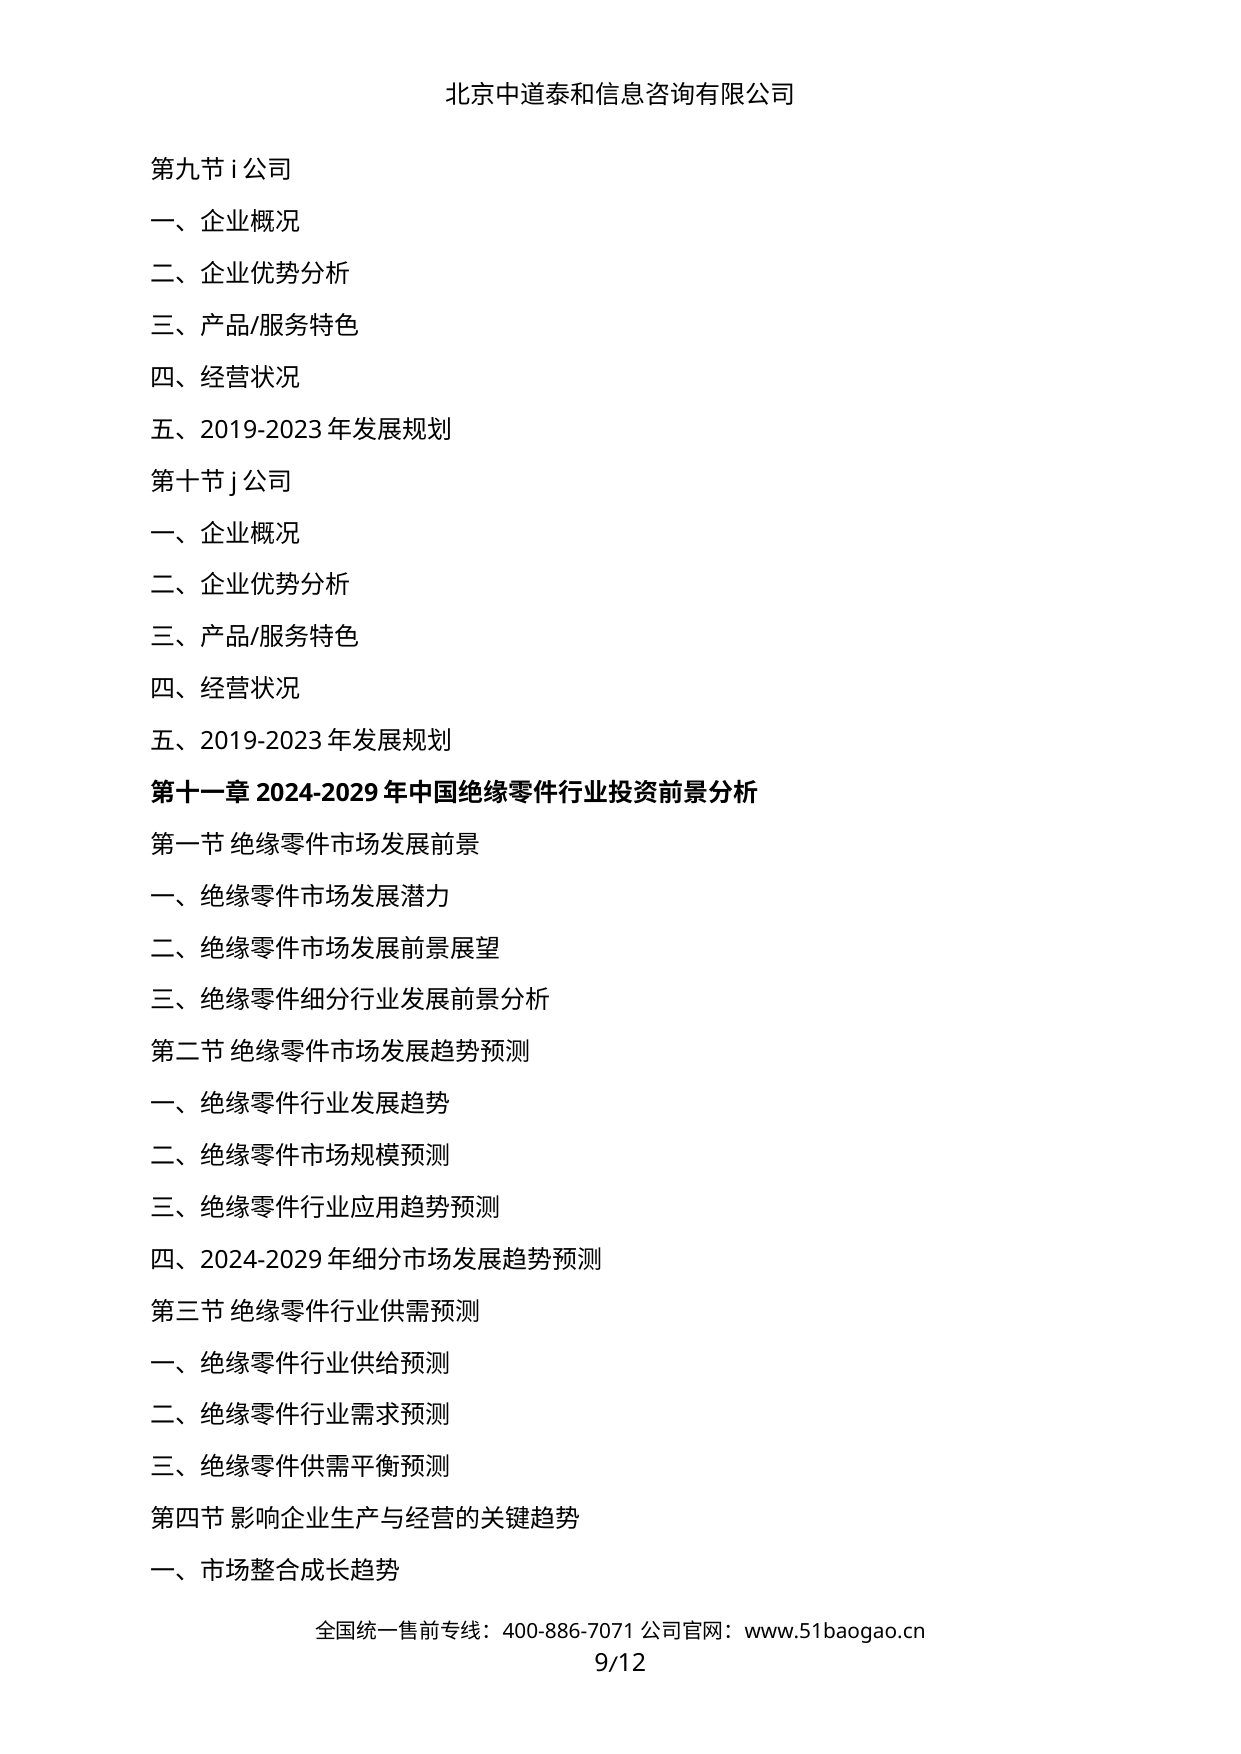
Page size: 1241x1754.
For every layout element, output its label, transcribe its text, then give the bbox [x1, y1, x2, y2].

text 三、产品/服务特色 [150, 306, 1090, 342]
text 三、产品/服务特色 [150, 617, 1090, 653]
text 第一节 绝缘零件市场发展前景 [150, 824, 1090, 861]
text 一、绝缘零件市场发展潜力 [150, 876, 1090, 912]
text 一、绝缘零件行业发展趋势 [150, 1084, 1090, 1120]
text 四、2024-2029年细分市场发展趋势预测 [150, 1239, 1090, 1276]
text 第十一章 2024-2029年中国绝缘零件行业投资前景分析 [150, 772, 1090, 809]
text 二、企业优势分析 [150, 565, 1090, 601]
text 一、企业概况 [150, 513, 1090, 549]
text 第九节 i公司 [150, 150, 1090, 186]
text 二、绝缘零件市场发展前景展望 [150, 928, 1090, 964]
text 五、2019-2023年发展规划 [150, 409, 1090, 446]
text 一、绝缘零件行业供给预测 [150, 1343, 1090, 1379]
text 三、绝缘零件行业应用趋势预测 [150, 1187, 1090, 1224]
text 第二节 绝缘零件市场发展趋势预测 [150, 1032, 1090, 1068]
text 三、绝缘零件细分行业发展前景分析 [150, 980, 1090, 1016]
text 四、经营状况 [150, 669, 1090, 705]
text 二、企业优势分析 [150, 254, 1090, 290]
text 二、绝缘零件行业需求预测 [150, 1395, 1090, 1431]
text 三、绝缘零件供需平衡预测 [150, 1447, 1090, 1483]
text 第四节 影响企业生产与经营的关键趋势 [150, 1499, 1090, 1535]
text 二、绝缘零件市场规模预测 [150, 1136, 1090, 1172]
text 第十节 j公司 [150, 461, 1090, 497]
text 四、经营状况 [150, 357, 1090, 394]
text 一、企业概况 [150, 202, 1090, 238]
text 五、2019-2023年发展规划 [150, 721, 1090, 757]
text 一、市场整合成长趋势 [150, 1551, 1090, 1587]
text 第三节 绝缘零件行业供需预测 [150, 1291, 1090, 1327]
